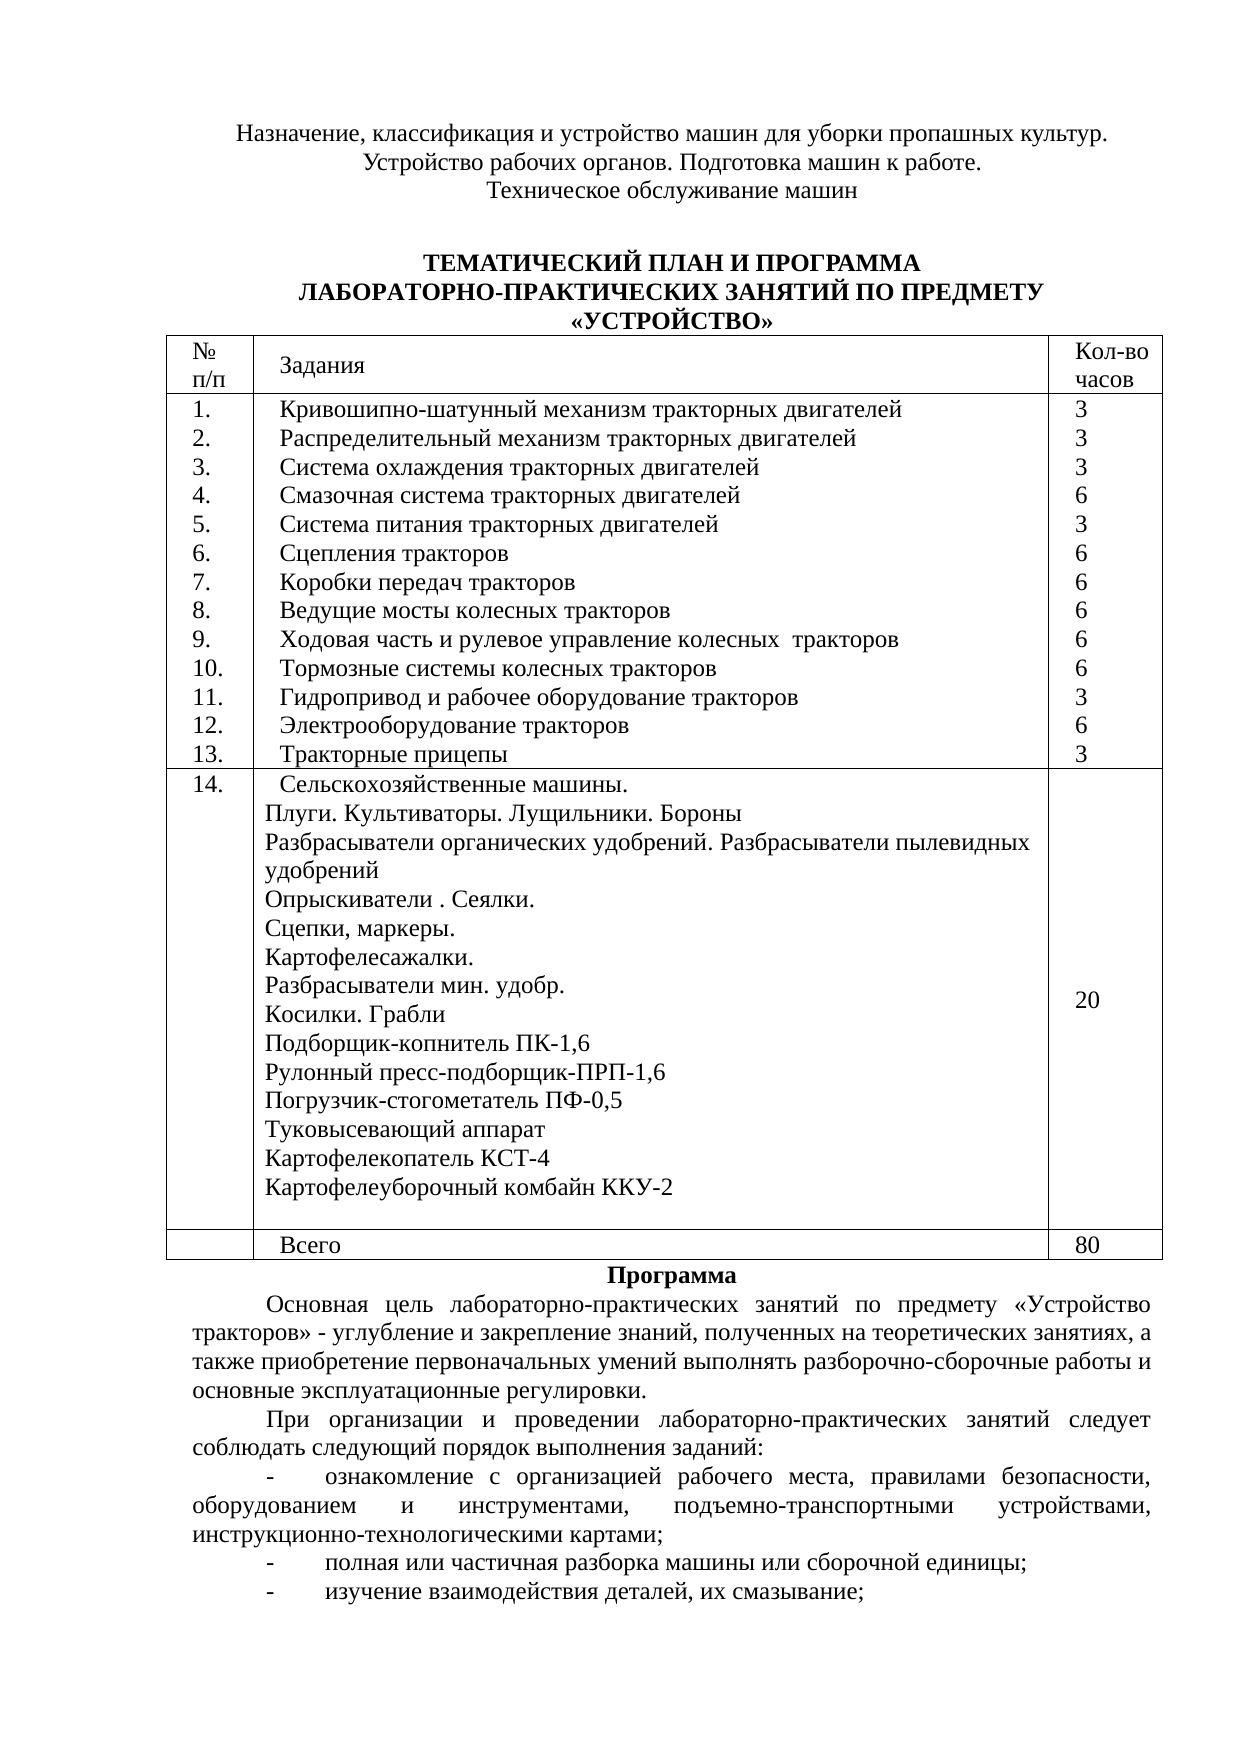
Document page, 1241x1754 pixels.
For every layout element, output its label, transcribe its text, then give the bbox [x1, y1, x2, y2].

list ознакомление с организацией рабочего места, правилами безопасности, оборудованием и инструментами, подъемно-транспортными устройствами, инструкционно-технологическими картами; [192, 1461, 1152, 1547]
table_cell 6. [167, 538, 253, 567]
table_cell 6 [1049, 653, 1162, 682]
table_cell 7. [167, 567, 253, 596]
table_cell [167, 1230, 253, 1259]
subtitle Программа [192, 1260, 1152, 1289]
table_cell 3. [167, 452, 253, 481]
table_cell 11. [167, 682, 253, 711]
table_cell Ходовая часть и рулевое управление колесных тракторов [254, 624, 1048, 653]
table_cell 12. [167, 711, 253, 739]
table_cell 6 [1049, 624, 1162, 653]
table_cell Распределительный механизм тракторных двигателей [254, 423, 1048, 452]
table_cell 6 [1049, 711, 1162, 739]
table_cell 3 [1049, 452, 1162, 481]
table_cell 9. [167, 624, 253, 653]
table_cell 1. [167, 394, 253, 423]
subtitle ТЕМАТИЧЕСКИЙ ПЛАН И ПРОГРАММА [192, 248, 1152, 277]
table_cell 8. [167, 596, 253, 624]
table_cell Сельскохозяйственные машины. Плуги. Культиваторы. Лущильники. Бороны Разбрасыватели органических удобрений. Разбрасыватели пылевидных удобрений Опрыскиватели . Сеялки. Сцепки, маркеры. Картофелесажалки. Разбрасыватели мин. удобр. Косилки. Грабли Подборщик-копнитель ПК-1,6 Рулонный пресс-подборщик-ПРП-1,6 Погрузчик-стогометатель ПФ-0,5 Туковысевающий аппарат Картофелекопатель КСТ-4 Картофелеуборочный комбайн ККУ-2 [254, 769, 1048, 1229]
table_cell 2. [167, 423, 253, 452]
text «УСТРОЙСТВО» [192, 306, 1152, 335]
table_cell 3 [1049, 423, 1162, 452]
table_cell Тормозные системы колесных тракторов [254, 653, 1048, 682]
table_cell 4. [167, 481, 253, 509]
table_cell 80 [1049, 1230, 1162, 1259]
table_cell Тракторные прицепы [254, 739, 1048, 768]
table_cell Всего [254, 1230, 1048, 1259]
table_cell 6 [1049, 538, 1162, 567]
table_cell Сцепления тракторов [254, 538, 1048, 567]
table_cell 20 [1049, 769, 1162, 1229]
table_cell Смазочная система тракторных двигателей [254, 481, 1048, 509]
table_cell 14. [167, 769, 253, 1229]
table_cell 6 [1049, 596, 1162, 624]
table_cell Гидропривод и рабочее оборудование тракторов [254, 682, 1048, 711]
table_cell Система питания тракторных двигателей [254, 509, 1048, 538]
table_cell 10. [167, 653, 253, 682]
table_cell Система охлаждения тракторных двигателей [254, 452, 1048, 481]
list изучение взаимодействия деталей, их смазывание; [192, 1576, 1152, 1605]
table_cell Коробки передач тракторов [254, 567, 1048, 596]
text Основная цель лабораторно-практических занятий по предмету «Устройство тракторов» - углубление и закрепление знаний, полученных на теоретических занятиях, а также приобретение первоначальных умений выполнять разборочно-сборочные работы и основные эксплуатационные регулировки. [192, 1289, 1152, 1404]
table_header Кол-во часов [1049, 336, 1162, 393]
table_cell 6 [1049, 567, 1162, 596]
subtitle Назначение, классификация и устройство машин для уборки пропашных культур. Устройство рабочих органов. Подготовка машин к работе. [192, 118, 1152, 176]
text ЛАБОРАТОРНО-ПРАКТИЧЕСКИХ ЗАНЯТИЙ ПО ПРЕДМЕТУ [192, 277, 1152, 306]
table_cell 5. [167, 509, 253, 538]
table_cell Электрооборудование тракторов [254, 711, 1048, 739]
text При организации и проведении лабораторно-практических занятий следует соблюдать следующий порядок выполнения заданий: [192, 1404, 1152, 1461]
table_cell 3 [1049, 739, 1162, 768]
subtitle Техническое обслуживание машин [192, 176, 1152, 204]
table_cell 13. [167, 739, 253, 768]
table_cell 6 [1049, 481, 1162, 509]
table_cell 3 [1049, 682, 1162, 711]
table_header № п/п [167, 336, 253, 393]
table_header Задания [254, 336, 1048, 393]
table_cell 3 [1049, 394, 1162, 423]
table_cell Кривошипно-шатунный механизм тракторных двигателей [254, 394, 1048, 423]
table_cell Ведущие мосты колесных тракторов [254, 596, 1048, 624]
list полная или частичная разборка машины или сборочной единицы; [192, 1547, 1152, 1576]
table_cell 3 [1049, 509, 1162, 538]
